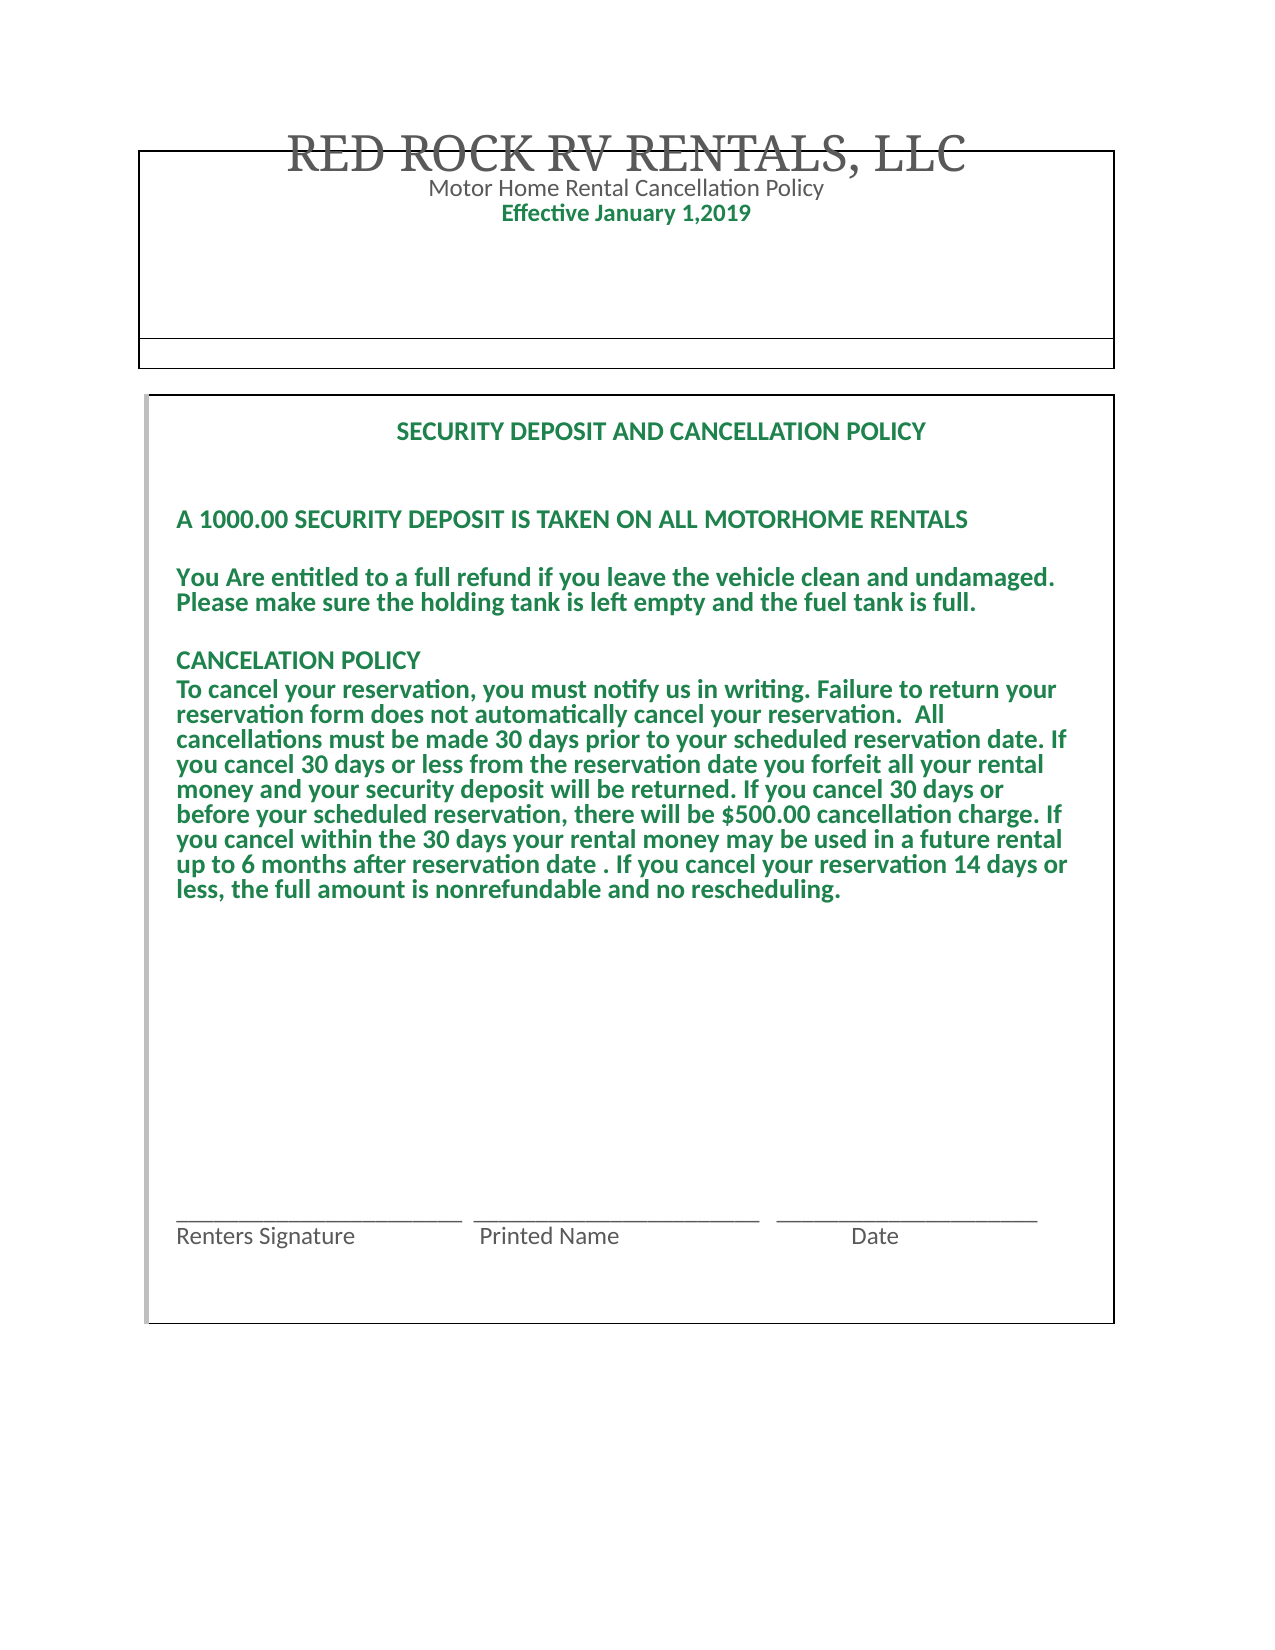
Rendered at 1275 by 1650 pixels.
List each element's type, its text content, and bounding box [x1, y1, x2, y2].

table_cell [140, 339, 1113, 367]
table_header Red rock rv rentals, llc Motor Home Rental Cancellation Policy Effective January 1,2019 [140, 152, 1113, 337]
table_header Security deposit and cancellation policy A 1000.00 security deposit is taken on all Motorhome rentals You Are entitled to a full refund if you leave the vehicle clean and undamaged. Please make sure the holding tank is left empty and the fuel tank is full. CANCELATION POLICY To cancel your reservation, you must notify us in writing. Failure to return your reservation form does not automatically cancel your reservation. All cancellations must be made 30 days prior to your scheduled reservation date. If you cancel 30 days or less from the reservation date you forfeit all your rental money and your security deposit will be returned. If you cancel 30 days or before your scheduled reservation, there will be $500.00 cancellation charge. If you cancel within the 30 days your rental money may be used in a future rental up to 6 months after reservation date . If you cancel your reservation 14 days or less, the full amount is nonrefundable and no rescheduling. _______________________ _______________________ _____________________ Renters Signature Printed Name Date [149, 396, 1113, 1323]
